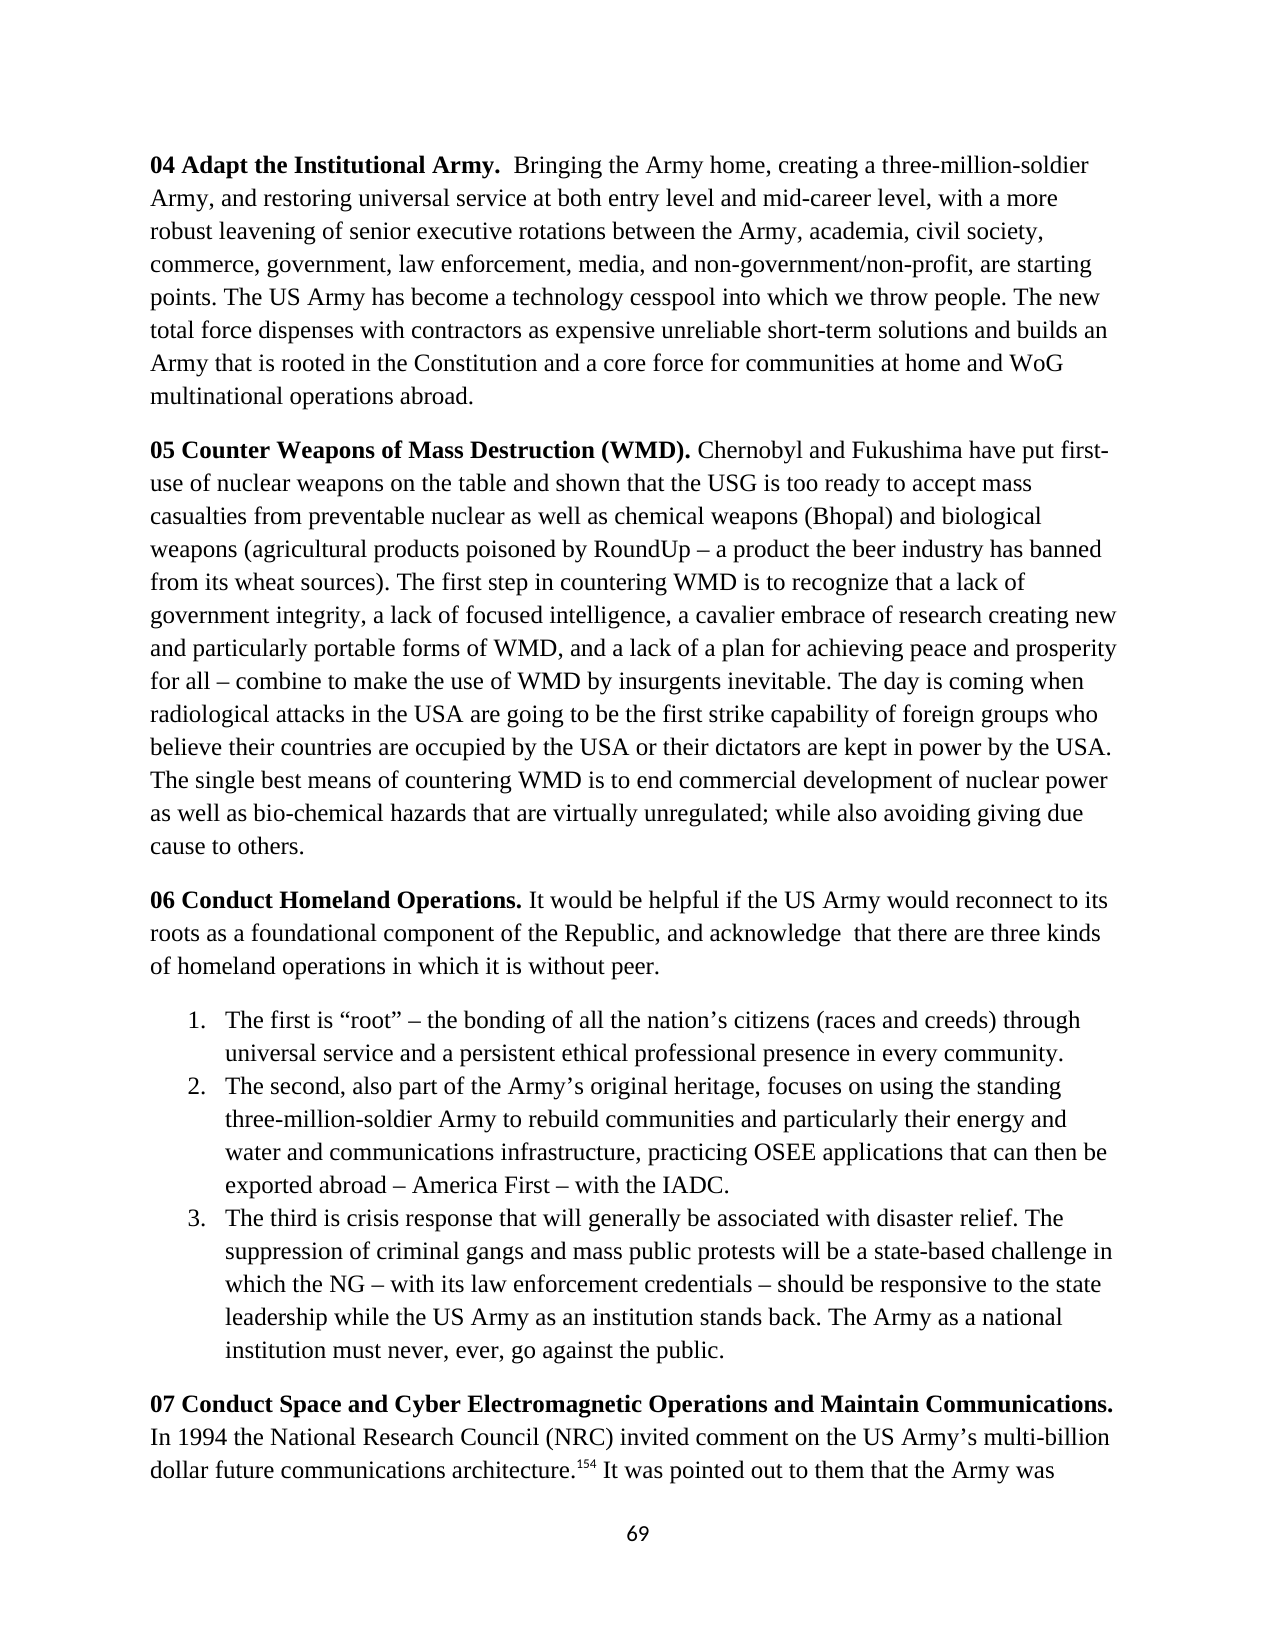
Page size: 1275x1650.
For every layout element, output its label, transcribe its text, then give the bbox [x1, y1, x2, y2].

list The first is “root” – the bonding of all the nation’s citizens (races and creeds) through universal service and a persistent ethical professional presence in every community. [187, 1005, 1125, 1067]
text 04 Adapt the Institutional Army. Bringing the Army home, creating a three-million-soldier Army, and restoring universal service at both entry level and mid-career level, with a more robust leavening of senior executive rotations between the Army, academia, civil society, commerce, government, law enforcement, media, and non-government/non-profit, are starting points. The US Army has become a technology cesspool into which we throw people. The new total force dispenses with contractors as expensive unreliable short-term solutions and builds an Army that is rooted in the Constitution and a core force for communities at home and WoG multinational operations abroad. [150, 150, 1125, 410]
list The second, also part of the Army’s original heritage, focuses on using the standing three-million-soldier Army to rebuild communities and particularly their energy and water and communications infrastructure, practicing OSEE applications that can then be exported abroad – America First – with the IADC. [187, 1071, 1125, 1199]
text 05 Counter Weapons of Mass Destruction (WMD). Chernobyl and Fukushima have put first-use of nuclear weapons on the table and shown that the USG is too ready to accept mass casualties from preventable nuclear as well as chemical weapons (Bhopal) and biological weapons (agricultural products poisoned by RoundUp – a product the beer industry has banned from its wheat sources). The first step in countering WMD is to recognize that a lack of government integrity, a lack of focused intelligence, a cavalier embrace of research creating new and particularly portable forms of WMD, and a lack of a plan for achieving peace and prosperity for all – combine to make the use of WMD by insurgents inevitable. The day is coming when radiological attacks in the USA are going to be the first strike capability of foreign groups who believe their countries are occupied by the USA or their dictators are kept in power by the USA. The single best means of countering WMD is to end commercial development of nuclear power as well as bio-chemical hazards that are virtually unregulated; while also avoiding giving due cause to others. [150, 435, 1125, 860]
text 06 Conduct Homeland Operations. It would be helpful if the US Army would reconnect to its roots as a foundational component of the Republic, and acknowledge that there are three kinds of homeland operations in which it is without peer. [150, 885, 1125, 980]
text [150, 1389, 1125, 1484]
list The third is crisis response that will generally be associated with disaster relief. The suppression of criminal gangs and mass public protests will be a state-based challenge in which the NG – with its law enforcement credentials – should be responsive to the state leadership while the US Army as an institution stands back. The Army as a national institution must never, ever, go against the public. [187, 1203, 1125, 1364]
